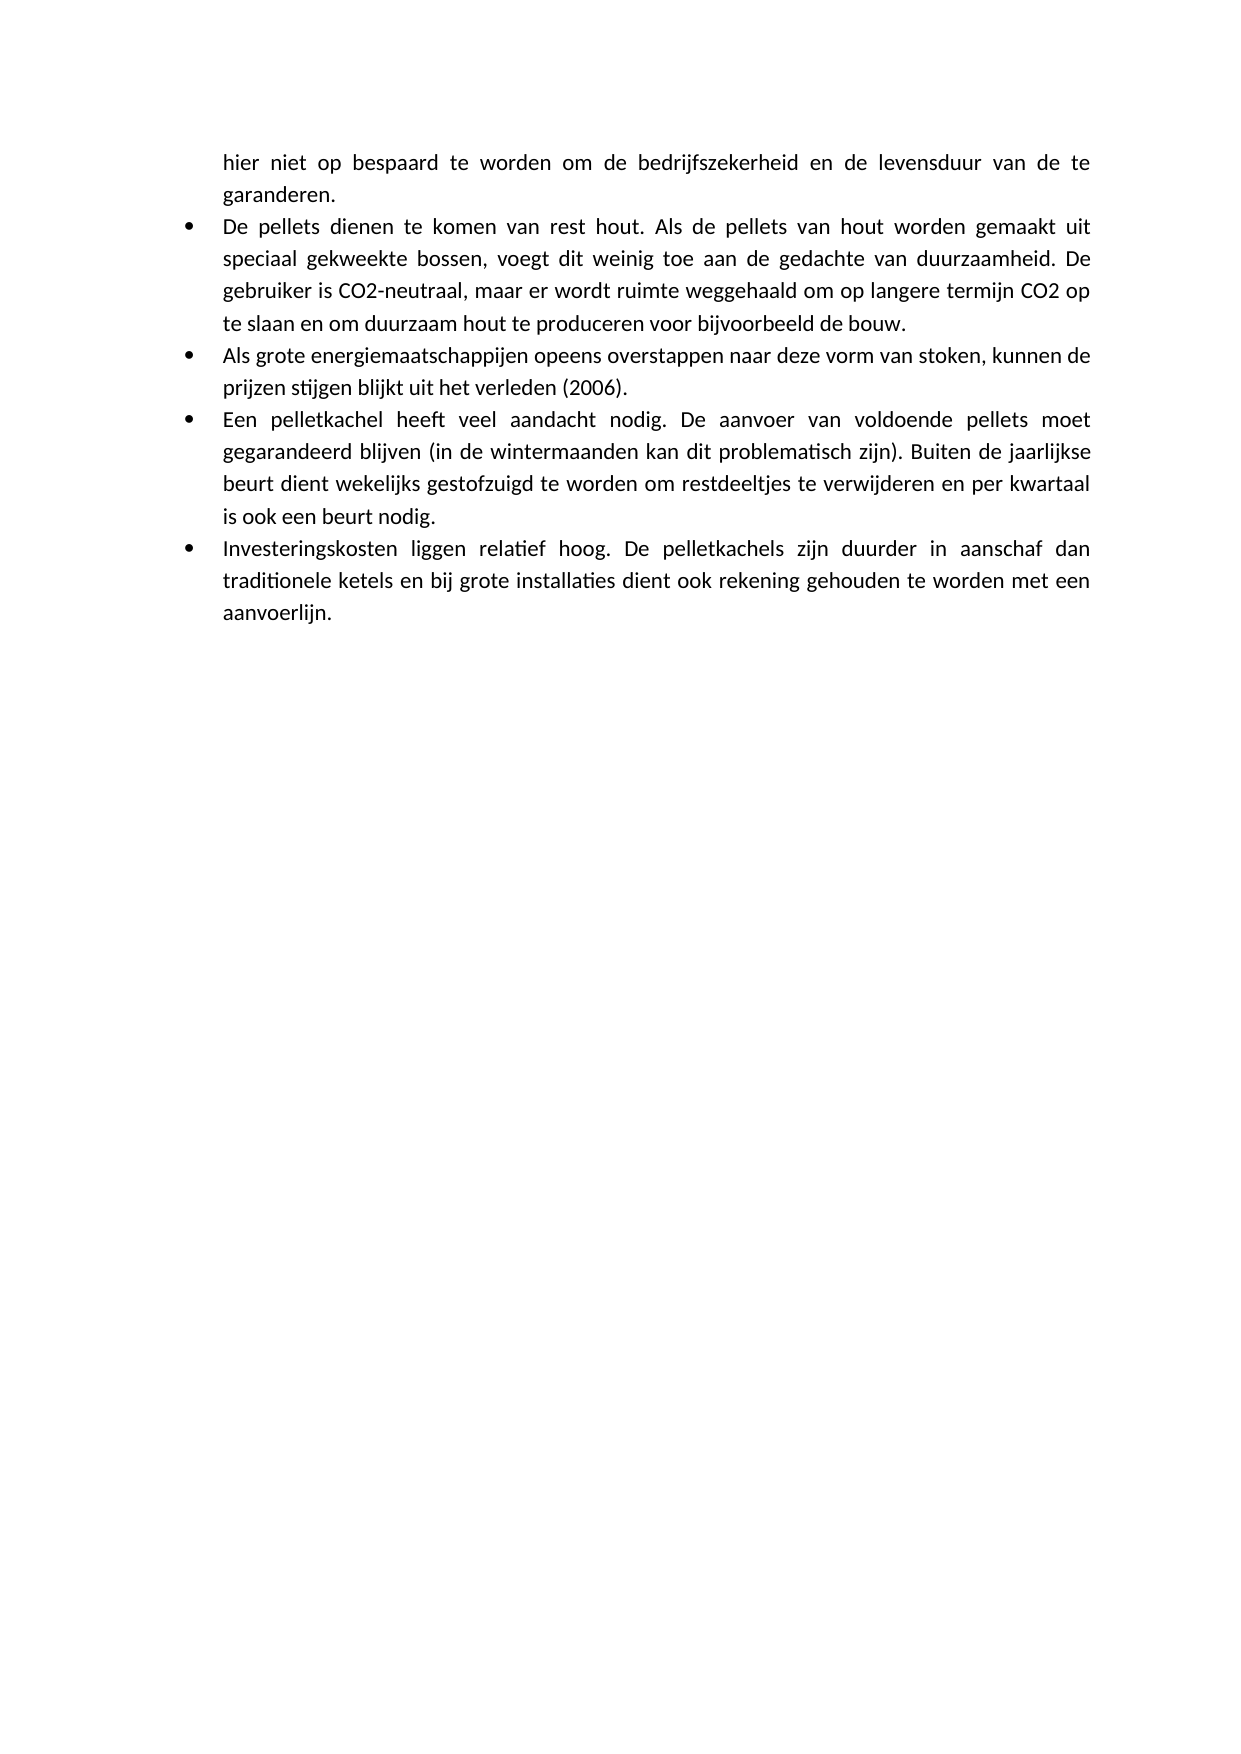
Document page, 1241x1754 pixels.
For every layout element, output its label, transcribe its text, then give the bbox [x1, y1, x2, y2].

list De pellets dienen te komen van rest hout. Als de pellets van hout worden gemaakt uit speciaal gekweekte bossen, voegt dit weinig toe aan de gedachte van duurzaamheid. De gebruiker is CO2-neutraal, maar er wordt ruimte weggehaald om op langere termijn CO2 op te slaan en om duurzaam hout te produceren voor bijvoorbeeld de bouw. [185, 212, 1092, 337]
list Een pelletkachel heeft veel aandacht nodig. De aanvoer van voldoende pellets moet gegarandeerd blijven (in de wintermaanden kan dit problematisch zijn). Buiten de jaarlijkse beurt dient wekelijks gestofzuigd te worden om restdeeltjes te verwijderen en per kwartaal is ook een beurt nodig. [185, 405, 1092, 530]
list Als grote energiemaatschappijen opeens overstappen naar deze vorm van stoken, kunnen de prijzen stijgen blijkt uit het verleden (2006). [185, 341, 1092, 401]
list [185, 148, 1092, 208]
list Investeringskosten liggen relatief hoog. De pelletkachels zijn duurder in aanschaf dan traditionele ketels en bij grote installaties dient ook rekening gehouden te worden met een aanvoerlijn. [185, 534, 1092, 626]
